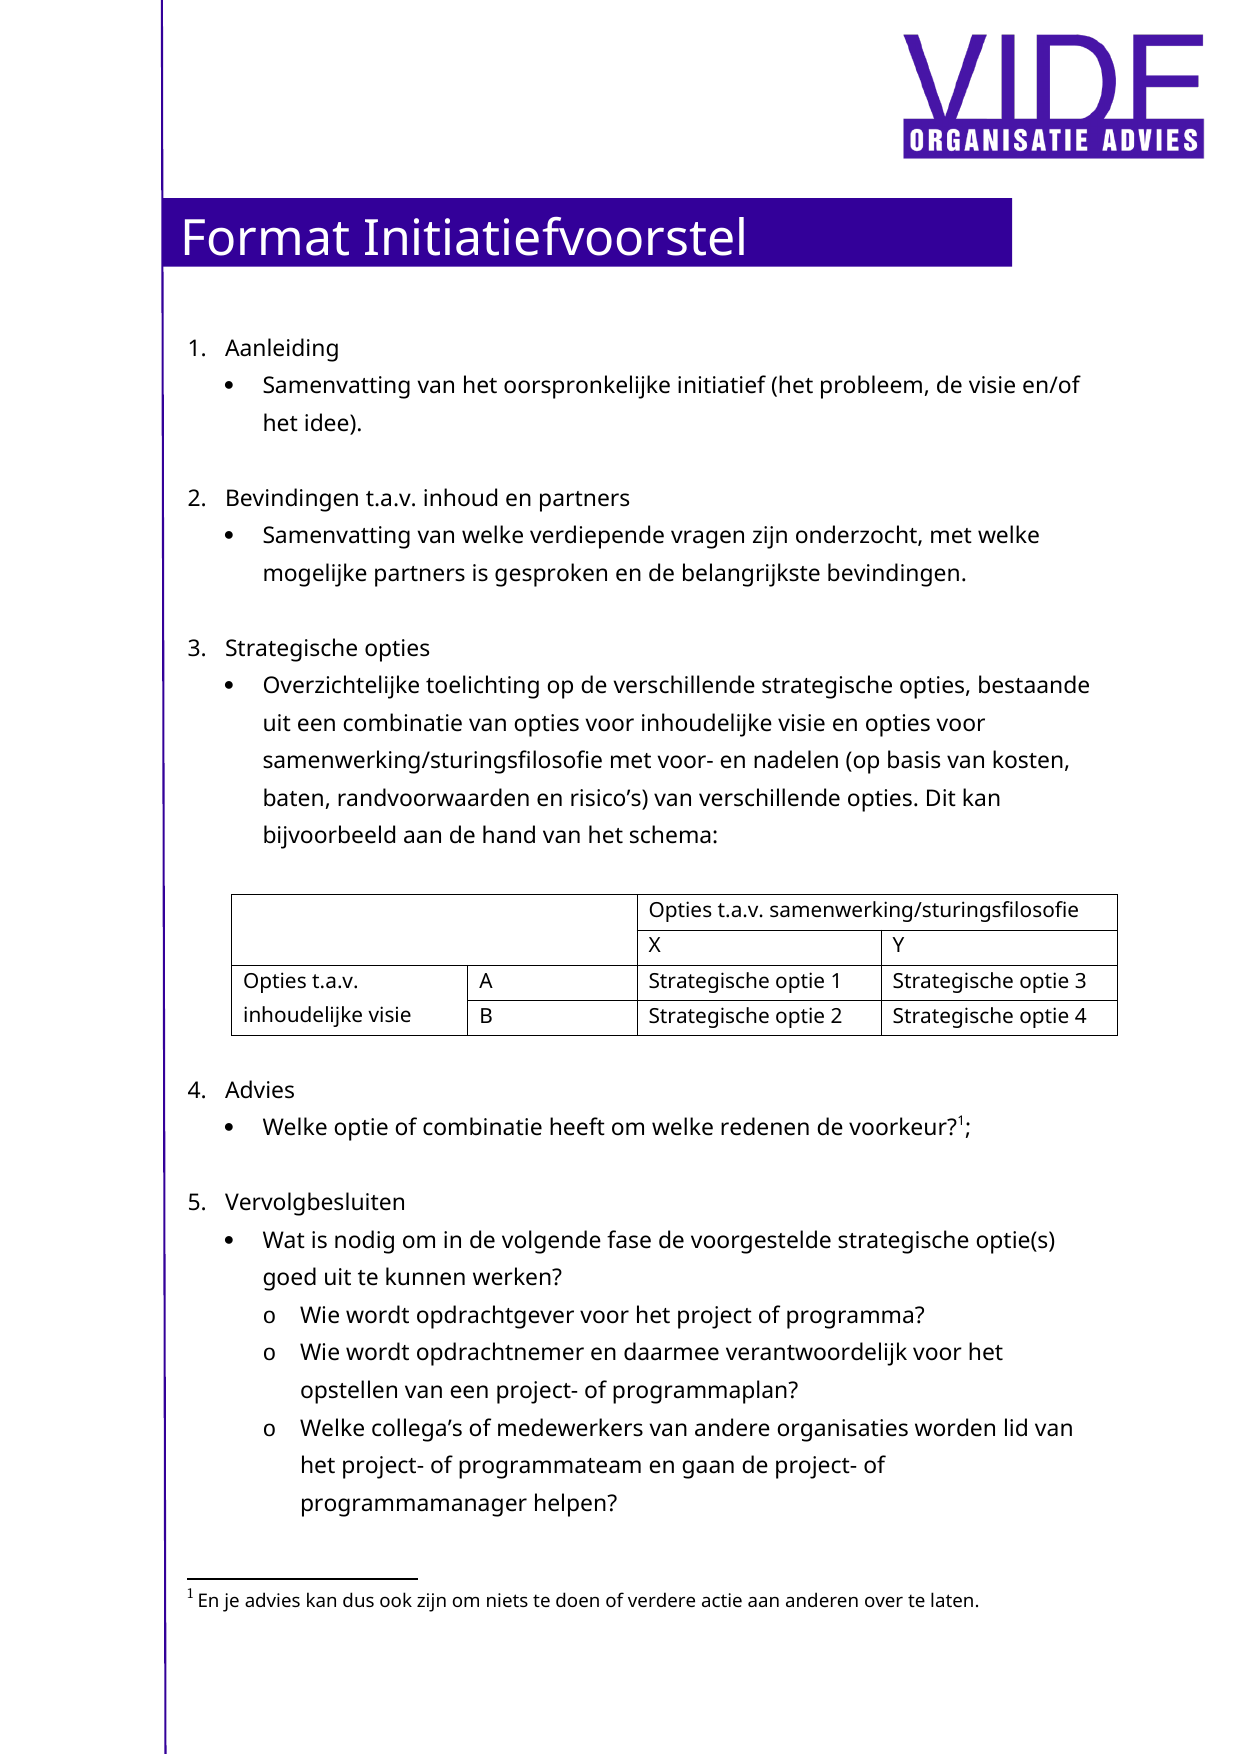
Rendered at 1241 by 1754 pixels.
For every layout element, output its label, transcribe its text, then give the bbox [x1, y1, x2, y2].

table_header Opties t.a.v. samenwerking/sturingsfilosofie [638, 895, 1117, 929]
table_cell Strategische optie 4 [882, 1001, 1117, 1035]
table_cell Y [882, 931, 1117, 965]
list Advies [187, 1074, 1108, 1105]
table_cell Strategische optie 3 [882, 966, 1117, 1000]
table_cell X [638, 931, 881, 965]
table_cell Strategische optie 1 [638, 966, 881, 1000]
table_cell A [468, 966, 637, 1000]
list Samenvatting van het oorspronkelijke initiatief (het probleem, de visie en/of het idee). [225, 369, 1108, 438]
list Welke optie of combinatie heeft om welke redenen de voorkeur?; [225, 1111, 1108, 1142]
list Aanleiding [187, 332, 1108, 363]
list Wat is nodig om in de volgende fase de voorgestelde strategische optie(s) goed uit te kunnen werken? [225, 1224, 1108, 1292]
list Strategische opties [187, 632, 1108, 663]
picture [895, 29, 1208, 159]
table_cell Strategische optie 2 [638, 1001, 881, 1035]
list Wie wordt opdrachtgever voor het project of programma? [262, 1299, 1108, 1330]
list Welke collega’s of medewerkers van andere organisaties worden lid van het project- of programmateam en gaan de project- of programmamanager helpen? [262, 1411, 1108, 1518]
table_cell B [468, 1001, 637, 1035]
list Bevindingen t.a.v. inhoud en partners [187, 482, 1108, 513]
list Wie wordt opdrachtnemer en daarmee verantwoordelijk voor het opstellen van een project- of programmaplan? [262, 1336, 1108, 1405]
list Overzichtelijke toelichting op de verschillende strategische opties, bestaande uit een combinatie van opties voor inhoudelijke visie en opties voor samenwerking/sturingsfilosofie met voor- en nadelen (op basis van kosten, baten, randvoorwaarden en risico’s) van verschillende opties. Dit kan bijvoorbeeld aan de hand van het schema: [225, 669, 1108, 851]
list Samenvatting van welke verdiepende vragen zijn onderzocht, met welke mogelijke partners is gesproken en de belangrijkste bevindingen. [225, 519, 1108, 588]
table_cell Opties t.a.v. inhoudelijke visie [232, 966, 467, 1035]
list Vervolgbesluiten [187, 1186, 1108, 1217]
table_header [232, 895, 637, 965]
